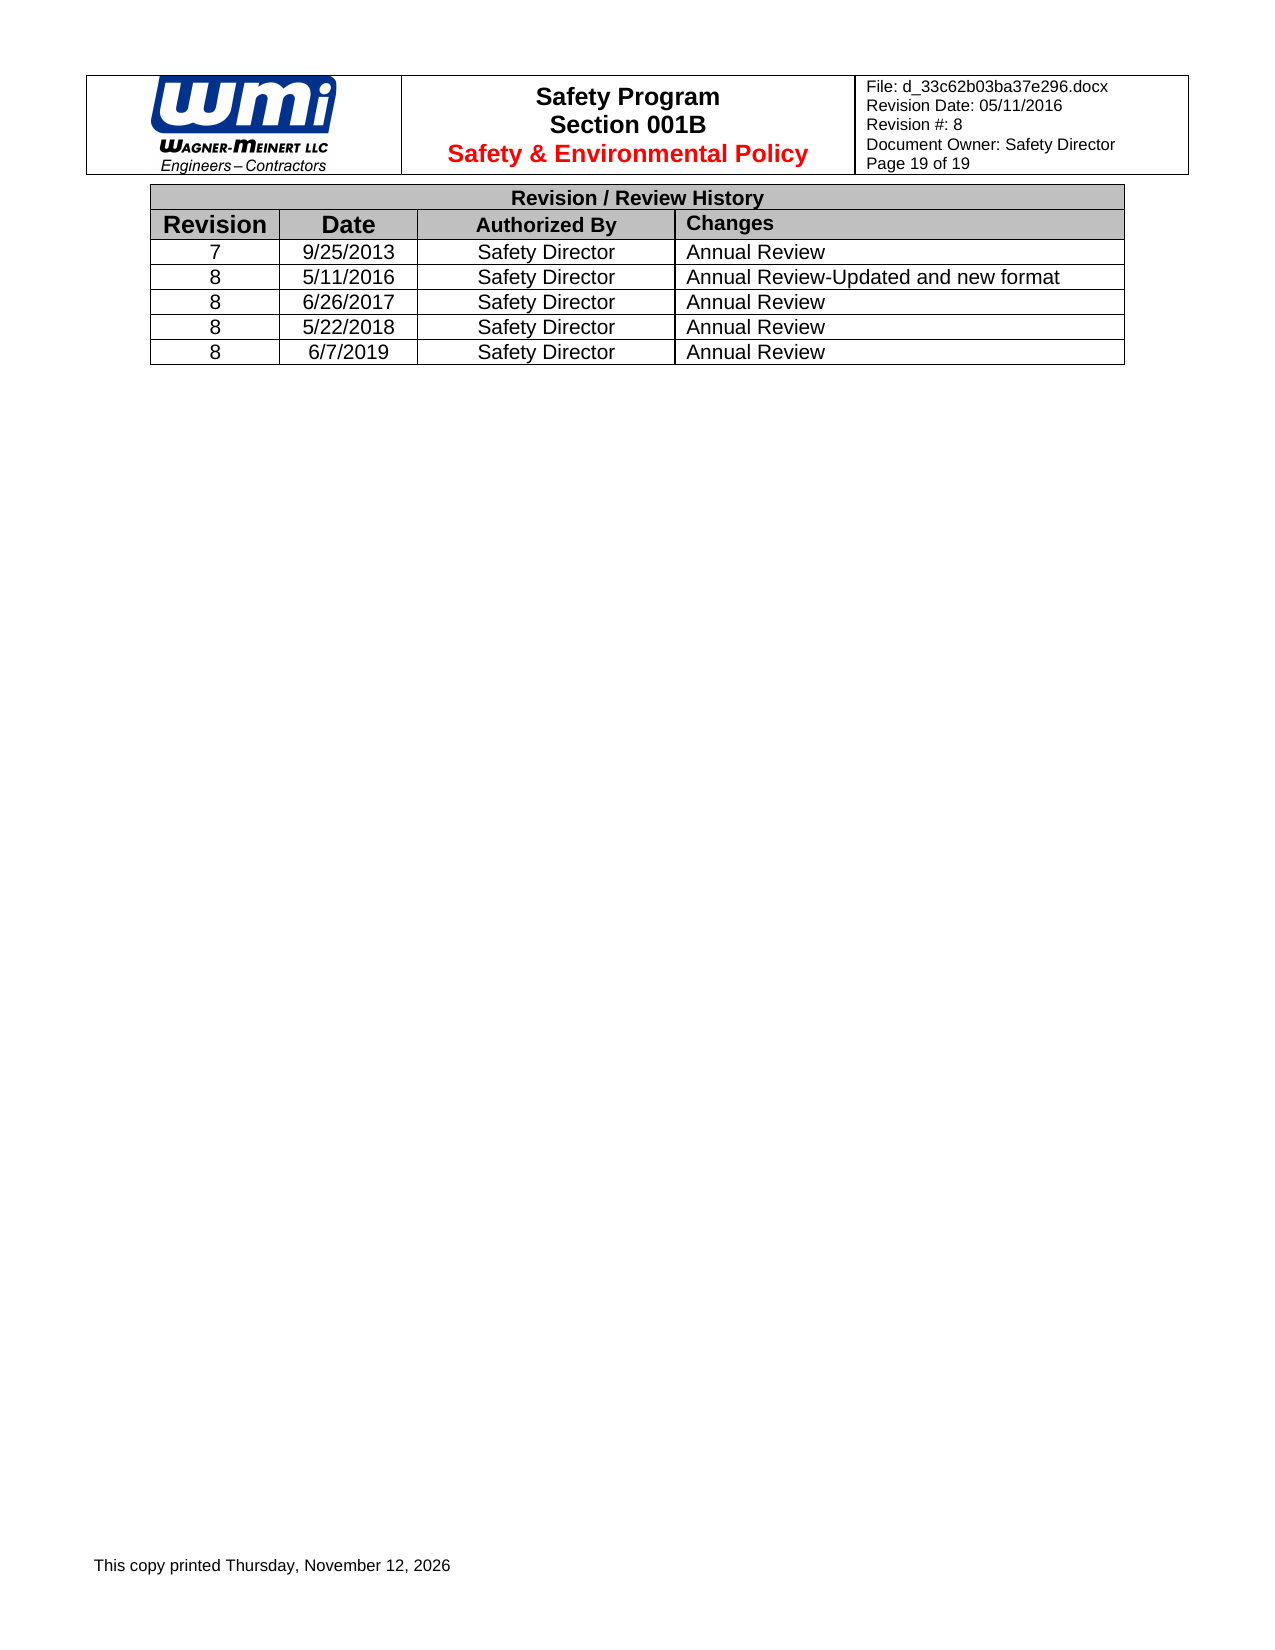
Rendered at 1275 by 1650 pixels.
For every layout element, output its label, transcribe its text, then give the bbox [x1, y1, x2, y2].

table_cell 8 [151, 290, 279, 314]
table_cell 9/25/2013 [280, 240, 417, 264]
table_cell Date [280, 210, 417, 239]
table_cell 6/7/2019 [280, 340, 417, 364]
table_cell 5/22/2018 [280, 315, 417, 339]
table_header Revision / Review History [151, 185, 1124, 209]
table_cell Annual Review-Updated and new format [676, 265, 1124, 289]
table_cell Annual Review [676, 240, 1124, 264]
table_cell 6/26/2017 [280, 290, 417, 314]
table_cell Authorized By [418, 210, 674, 239]
table_cell 8 [151, 340, 279, 364]
table_cell 8 [151, 315, 279, 339]
table_cell Safety Director [418, 315, 674, 339]
table_cell Safety Director [418, 240, 674, 264]
table_cell 8 [151, 265, 279, 289]
table_cell 7 [151, 240, 279, 264]
table_cell Revision [151, 210, 279, 239]
picture [151, 76, 337, 174]
table_cell Annual Review [676, 340, 1124, 364]
table_cell Safety Director [418, 340, 674, 364]
table_cell 5/11/2016 [280, 265, 417, 289]
table_cell Changes [676, 210, 1124, 239]
table_cell Safety Director [418, 265, 674, 289]
table_cell Annual Review [676, 290, 1124, 314]
table_cell Annual Review [676, 315, 1124, 339]
table_cell Safety Director [418, 290, 674, 314]
